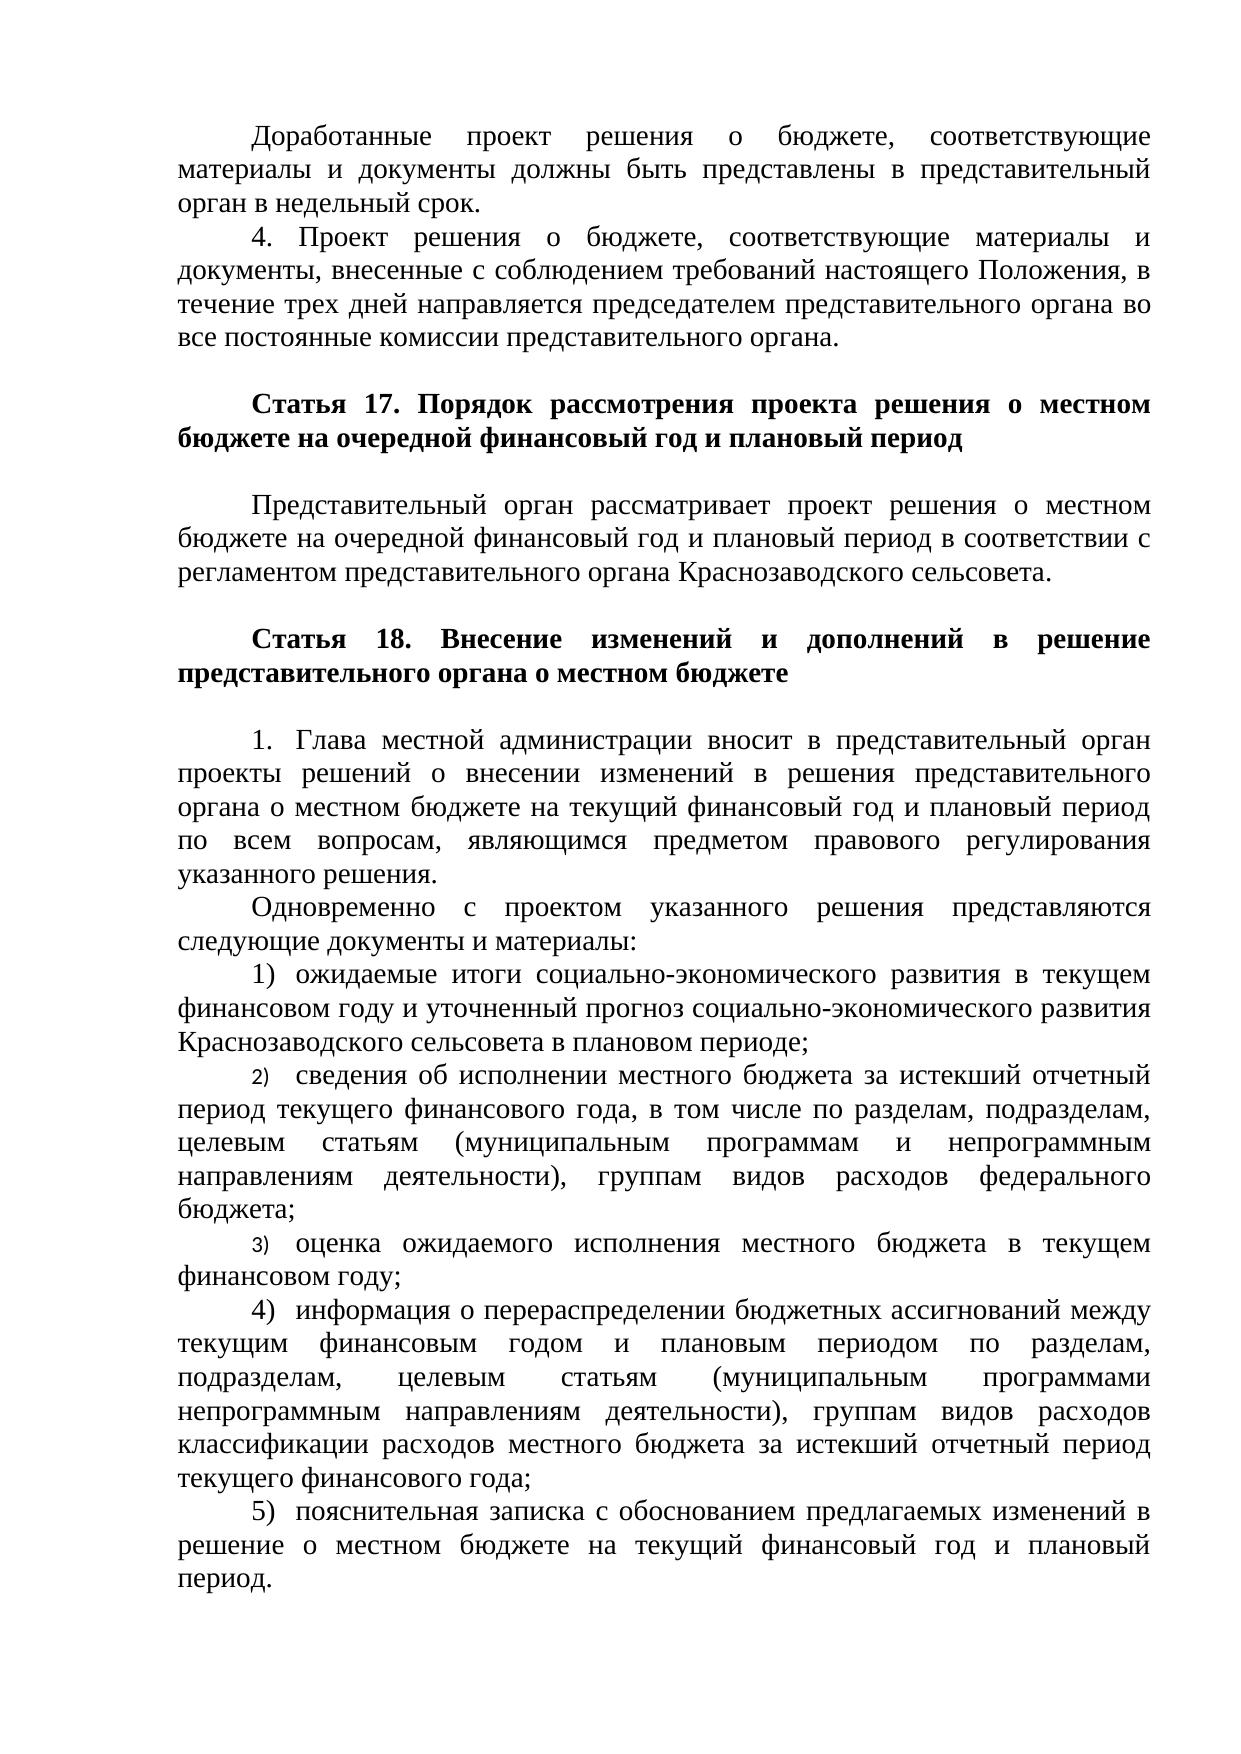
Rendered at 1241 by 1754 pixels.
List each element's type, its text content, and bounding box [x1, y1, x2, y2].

text Представительный орган рассматривает проект решения о местном бюджете на очередной финансовый год и плановый период в соответствии с регламентом представительного органа Краснозаводского сельсовета. [177, 487, 1152, 588]
text Статья 17. Порядок рассмотрения проекта решения о местном бюджете на очередной финансовый год и плановый период [177, 386, 1152, 453]
list оценка ожидаемого исполнения местного бюджета в текущем финансовом году; [177, 1225, 1152, 1292]
text Одновременно с проектом указанного решения представляются следующие документы и материалы: [177, 889, 1152, 957]
text 4. Проект решения о бюджете, соответствующие материалы и документы, внесенные с соблюдением требований настоящего Положения, в течение трех дней направляется председателем представительного органа во все постоянные комиссии представительного органа. [177, 219, 1152, 353]
text Статья 18. Внесение изменений и дополнений в решение представительного органа о местном бюджете [177, 621, 1152, 688]
list сведения об исполнении местного бюджета за истекший отчетный период текущего финансового года, в том числе по разделам, подразделам, целевым статьям (муниципальным программам и непрограммным направлениям деятельности), группам видов расходов федерального бюджета; [177, 1057, 1152, 1225]
list Глава местной администрации вносит в представительный орган проекты решений о внесении изменений в решения представительного органа о местном бюджете на текущий финансовый год и плановый период по всем вопросам, являющимся предметом правового регулирования указанного решения. [177, 722, 1152, 889]
list пояснительная записка с обоснованием предлагаемых изменений в решение о местном бюджете на текущий финансовый год и плановый период. [177, 1493, 1152, 1594]
list информация о перераспределении бюджетных ассигнований между текущим финансовым годом и плановым периодом по разделам, подразделам, целевым статьям (муниципальным программами непрограммным направлениям деятельности), группам видов расходов классификации расходов местного бюджета за истекший отчетный период текущего финансового года; [177, 1292, 1152, 1493]
text Доработанные проект решения о бюджете, соответствующие материалы и документы должны быть представлены в представительный орган в недельный срок. [177, 118, 1152, 219]
list ожидаемые итоги социально-экономического развития в текущем финансовом году и уточненный прогноз социально-экономического развития Краснозаводского сельсовета в плановом периоде; [177, 957, 1152, 1057]
